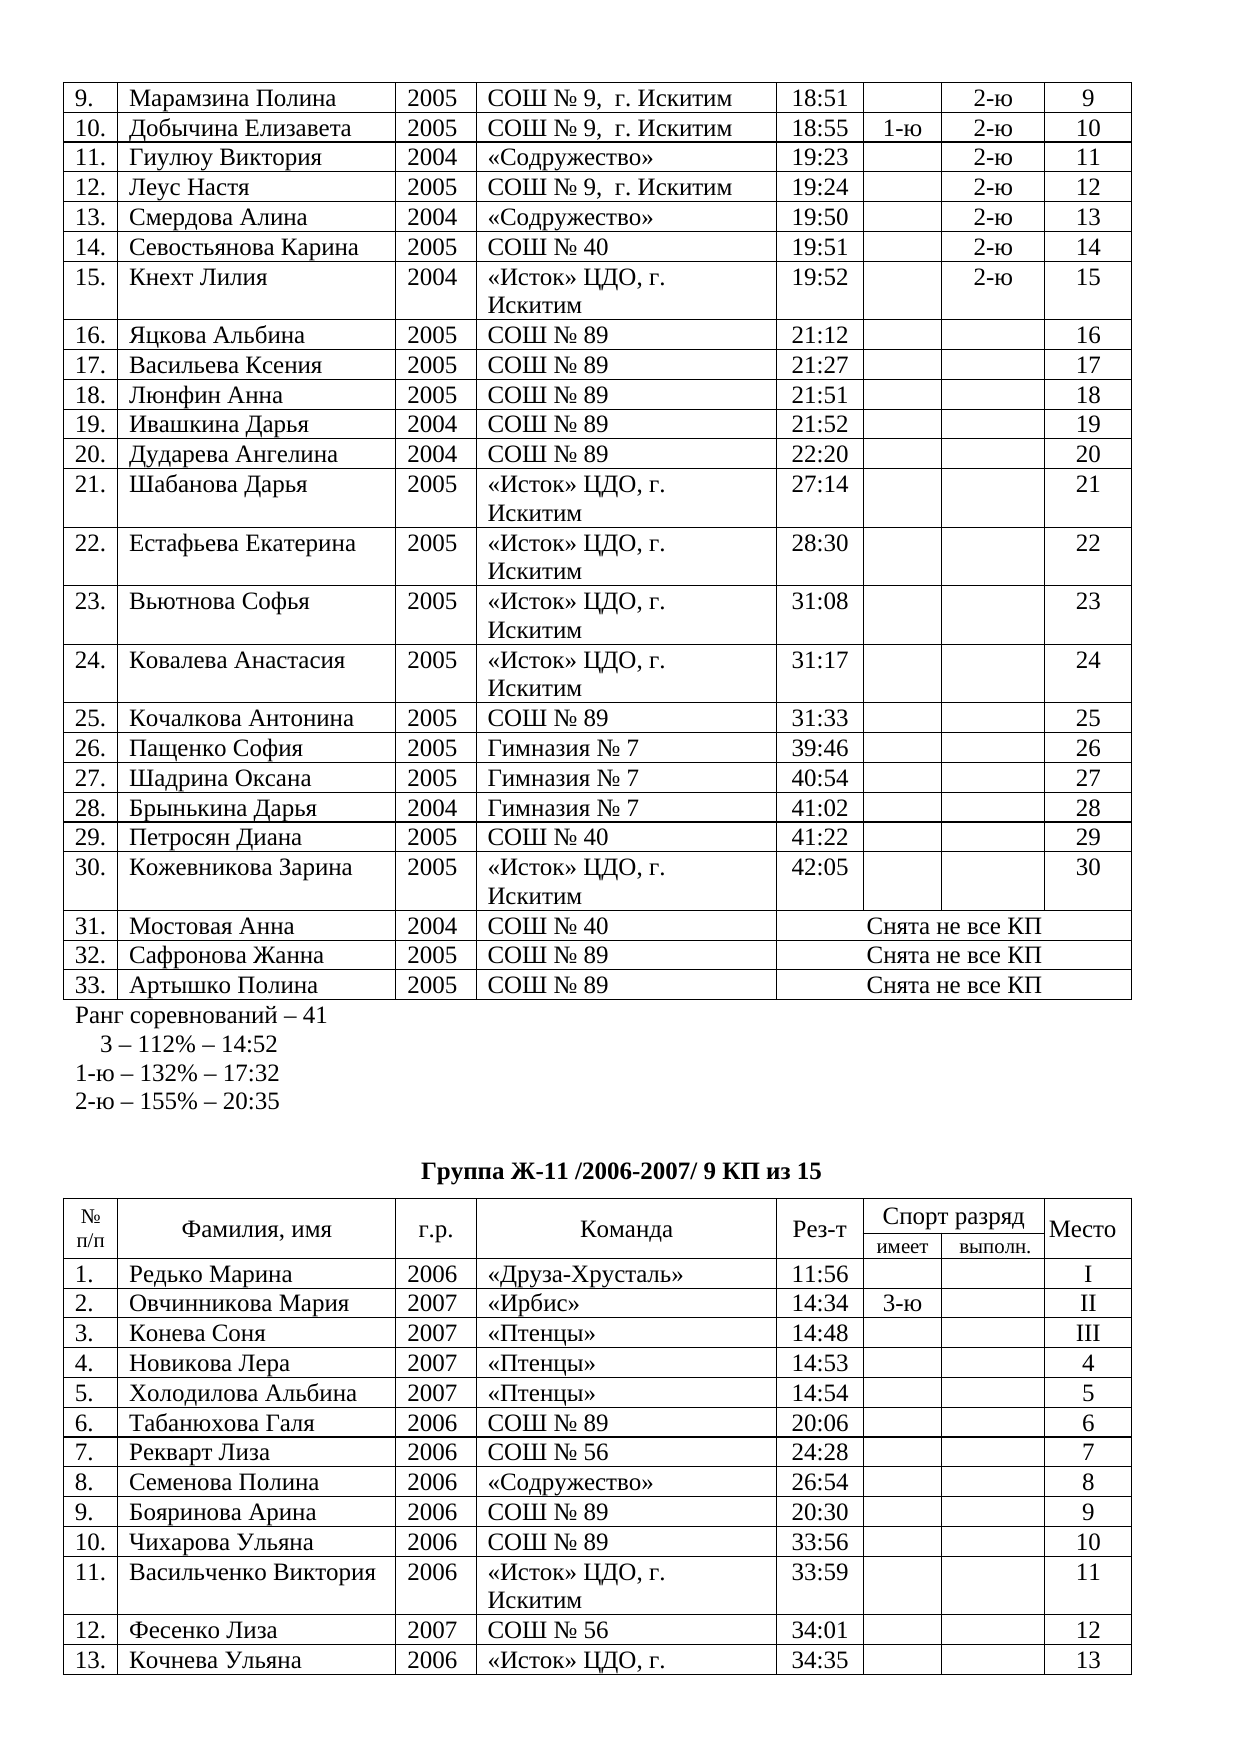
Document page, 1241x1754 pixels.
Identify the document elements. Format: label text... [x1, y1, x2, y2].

table_cell 2-ю [942, 143, 1044, 171]
table_cell 22:20 [777, 439, 863, 468]
table_cell СОШ № 40 [477, 911, 776, 939]
table_cell 10 [1045, 1527, 1131, 1556]
table_cell 2-ю [942, 172, 1044, 201]
table_cell 4 [1045, 1348, 1131, 1377]
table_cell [477, 1557, 776, 1614]
table_cell 2007 [396, 1378, 476, 1407]
table_cell Естафьева Екатерина [118, 528, 395, 585]
table_cell 2-ю [942, 262, 1044, 319]
text 1-ю – 132% – 17:32 [75, 1058, 1168, 1086]
table_cell 2005 [396, 852, 476, 910]
table_cell СОШ № 56 [477, 1438, 776, 1466]
table_cell 2006 [396, 1467, 476, 1496]
table_cell [64, 113, 117, 141]
table_cell 20:30 [777, 1497, 863, 1526]
table_cell Снята не все КП [777, 941, 1131, 969]
table_cell [864, 1438, 941, 1466]
table_cell [942, 469, 1044, 527]
table_cell 42:05 [777, 852, 863, 910]
table_cell 2005 [396, 469, 476, 527]
table_cell [64, 350, 117, 379]
table_cell [64, 528, 117, 585]
table_cell Люнфин Анна [118, 380, 395, 408]
table_cell [64, 911, 117, 939]
table_cell [864, 262, 941, 319]
table_cell 5 [1045, 1378, 1131, 1407]
table_cell [864, 528, 941, 585]
table_cell 23 [1045, 586, 1131, 644]
table_cell 19:24 [777, 172, 863, 201]
table_cell СОШ № 89 [477, 410, 776, 438]
table_cell Гимназия № 7 [477, 793, 776, 821]
table_cell 33:59 [777, 1557, 863, 1614]
table_cell СОШ № 89 [477, 350, 776, 379]
table_cell Шадрина Оксана [118, 763, 395, 792]
table_cell [64, 1527, 117, 1556]
table_cell 21:12 [777, 320, 863, 349]
table_cell 34:01 [777, 1615, 863, 1644]
table_cell [864, 823, 941, 851]
table_cell [864, 410, 941, 438]
table_cell 24:28 [777, 1438, 863, 1466]
table_cell Артышко Полина [118, 970, 395, 999]
table_cell 19 [1045, 410, 1131, 438]
table_cell 2005 [396, 528, 476, 585]
table_cell «Птенцы» [477, 1348, 776, 1377]
table_cell [864, 1615, 941, 1644]
table_cell 7 [1045, 1438, 1131, 1466]
table_cell 2005 [396, 645, 476, 702]
table_cell Добычина Елизавета [118, 113, 395, 141]
table_cell 19:23 [777, 143, 863, 171]
table_cell [864, 172, 941, 201]
table_cell Бояринова Арина [118, 1497, 395, 1526]
table_cell 33:56 [777, 1527, 863, 1556]
table_cell [942, 645, 1044, 702]
table_cell 2007 [396, 1348, 476, 1377]
table_cell [942, 1348, 1044, 1377]
table_cell СОШ № 56 [477, 1615, 776, 1644]
table_cell 14 [1045, 232, 1131, 261]
table_cell Кожевникова Зарина [118, 852, 395, 910]
table_cell имеет [864, 1234, 941, 1258]
table_cell «Исток» ЦДО, г. Искитим [477, 852, 776, 910]
table_cell «Ирбис» [477, 1289, 776, 1317]
table_cell СОШ № 89 [477, 1408, 776, 1436]
table_cell [64, 1645, 117, 1674]
table_cell 2005 [396, 232, 476, 261]
table_cell 10 [1045, 113, 1131, 141]
table_cell 39:46 [777, 733, 863, 762]
table_cell [64, 1438, 117, 1466]
table_cell 26 [1045, 733, 1131, 762]
table_cell 2004 [396, 410, 476, 438]
table_cell 28:30 [777, 528, 863, 585]
table_cell 9 [1045, 83, 1131, 112]
table_cell 13 [1045, 1645, 1131, 1674]
table_cell СОШ № 9, г. Искитим [477, 83, 776, 112]
table_cell [64, 793, 117, 821]
table_cell Брынькина Дарья [118, 793, 395, 821]
table_cell [64, 1289, 117, 1317]
table_cell [864, 852, 941, 910]
table_cell 2005 [396, 320, 476, 349]
table_cell Васильева Ксения [118, 350, 395, 379]
table_cell Снята не все КП [777, 911, 1131, 939]
table_cell [942, 1259, 1044, 1287]
table_cell 3-ю [864, 1289, 941, 1317]
table_cell 2007 [396, 1615, 476, 1644]
table_cell [864, 83, 941, 112]
table_cell Редько Марина [118, 1259, 395, 1287]
table_cell [64, 232, 117, 261]
table_cell 14:34 [777, 1289, 863, 1317]
table_cell 2005 [396, 83, 476, 112]
table_cell 30 [1045, 852, 1131, 910]
table_cell Фесенко Лиза [118, 1615, 395, 1644]
table_cell Марамзина Полина [118, 83, 395, 112]
table_cell 2005 [396, 823, 476, 851]
table_cell [864, 350, 941, 379]
table_cell «Содружество» [477, 1467, 776, 1496]
table_cell 22 [1045, 528, 1131, 585]
table_cell [942, 793, 1044, 821]
table_cell Пащенко София [118, 733, 395, 762]
table_cell 21 [1045, 469, 1131, 527]
table_cell [64, 469, 117, 527]
table_cell 2005 [396, 733, 476, 762]
table_cell СОШ № 9, г. Искитим [477, 113, 776, 141]
table_cell II [1045, 1289, 1131, 1317]
table_cell «Исток» ЦДО, г. Искитим [477, 528, 776, 585]
table_cell 2006 [396, 1408, 476, 1436]
table_header г.р. [396, 1199, 476, 1258]
table_cell «Содружество» [477, 143, 776, 171]
table_cell 13 [1045, 202, 1131, 231]
table_cell 21:51 [777, 380, 863, 408]
table_cell СОШ № 89 [477, 703, 776, 732]
table_cell [64, 262, 117, 319]
table_cell [64, 1259, 117, 1287]
table_cell [942, 1438, 1044, 1466]
table_cell 2006 [396, 1557, 476, 1614]
table_cell [64, 970, 117, 999]
table_cell [64, 1378, 117, 1407]
table_header Место [1045, 1199, 1131, 1258]
table_cell Холодилова Альбина [118, 1378, 395, 1407]
table_cell 6 [1045, 1408, 1131, 1436]
table_cell 2006 [396, 1259, 476, 1287]
table_cell 19:52 [777, 262, 863, 319]
table_cell Леус Настя [118, 172, 395, 201]
table_cell 2005 [396, 350, 476, 379]
table_cell 31:08 [777, 586, 863, 644]
table_cell 15 [1045, 262, 1131, 319]
table_cell 2-ю [942, 232, 1044, 261]
table_cell 19:51 [777, 232, 863, 261]
table_cell [864, 1557, 941, 1614]
table_cell 2006 [396, 1645, 476, 1674]
table_cell [942, 1408, 1044, 1436]
table_cell [64, 439, 117, 468]
table_cell «Исток» ЦДО, г. Искитим [477, 262, 776, 319]
table_cell [864, 1318, 941, 1347]
table_cell [64, 143, 117, 171]
table_cell [64, 941, 117, 969]
table_cell 2007 [396, 1289, 476, 1317]
table_cell [864, 1467, 941, 1496]
table_cell 2004 [396, 439, 476, 468]
table_header Спорт разряд [864, 1199, 1044, 1232]
table_cell «Содружество» [477, 202, 776, 231]
table_cell 14:54 [777, 1378, 863, 1407]
table_cell 31:17 [777, 645, 863, 702]
table_cell 2004 [396, 143, 476, 171]
table_cell 8 [1045, 1467, 1131, 1496]
table_cell СОШ № 89 [477, 320, 776, 349]
table_cell [864, 763, 941, 792]
table_cell [864, 703, 941, 732]
table_cell [64, 1348, 117, 1377]
table_cell Сафронова Жанна [118, 941, 395, 969]
table_cell [942, 586, 1044, 644]
table_cell 9 [1045, 1497, 1131, 1526]
table_cell [942, 320, 1044, 349]
table_cell [942, 380, 1044, 408]
table_cell [942, 1467, 1044, 1496]
table_cell СОШ № 89 [477, 1527, 776, 1556]
table_header Фамилия, имя [118, 1199, 395, 1258]
text Группа Ж-11 /2006-2007/ 9 КП из 15 [75, 1156, 1168, 1185]
table_cell Овчинникова Мария [118, 1289, 395, 1317]
table_cell 2004 [396, 793, 476, 821]
table_cell [942, 410, 1044, 438]
table_cell [942, 1527, 1044, 1556]
table_cell [942, 1289, 1044, 1317]
table_cell 24 [1045, 645, 1131, 702]
table_cell 11 [1045, 143, 1131, 171]
table_cell Дударева Ангелина [118, 439, 395, 468]
table_cell 2006 [396, 1438, 476, 1466]
table_cell 40:54 [777, 763, 863, 792]
table_cell 18 [1045, 380, 1131, 408]
table_cell 2005 [396, 763, 476, 792]
table_cell III [1045, 1318, 1131, 1347]
table_cell [64, 410, 117, 438]
table_cell [64, 1467, 117, 1496]
table_cell [942, 1645, 1044, 1674]
table_cell [942, 1497, 1044, 1526]
table_cell 34:35 [777, 1645, 863, 1674]
table_cell [64, 852, 117, 910]
table_cell [864, 469, 941, 527]
table_cell «Исток» ЦДО, г. Искитим [477, 645, 776, 702]
table_cell 2005 [396, 380, 476, 408]
table_cell Петросян Диана [118, 823, 395, 851]
table_cell 18:51 [777, 83, 863, 112]
table_cell [942, 350, 1044, 379]
table_cell 27:14 [777, 469, 863, 527]
table_header Команда [477, 1199, 776, 1258]
table_cell [942, 1318, 1044, 1347]
table_cell Табанюхова Галя [118, 1408, 395, 1436]
table_cell [864, 1645, 941, 1674]
table_cell [64, 1557, 117, 1614]
table_cell [864, 202, 941, 231]
table_cell [64, 320, 117, 349]
table_cell Снята не все КП [777, 970, 1131, 999]
table_cell 2007 [396, 1318, 476, 1347]
table_cell СОШ № 89 [477, 380, 776, 408]
table_cell Кнехт Лилия [118, 262, 395, 319]
table_cell [864, 1259, 941, 1287]
table_cell [64, 733, 117, 762]
table_cell [942, 1557, 1044, 1614]
table_cell [942, 852, 1044, 910]
table_cell 16 [1045, 320, 1131, 349]
table_cell [942, 823, 1044, 851]
table_cell [864, 793, 941, 821]
table_cell СОШ № 89 [477, 439, 776, 468]
table_cell [864, 439, 941, 468]
table_cell [942, 439, 1044, 468]
table_cell СОШ № 89 [477, 941, 776, 969]
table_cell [477, 1645, 776, 1674]
table_cell [64, 1318, 117, 1347]
table_header Рез-т [777, 1199, 863, 1258]
table_cell [64, 823, 117, 851]
table_cell 2005 [396, 703, 476, 732]
table_cell 2-ю [942, 113, 1044, 141]
table_cell [942, 763, 1044, 792]
table_cell 2004 [396, 262, 476, 319]
table_cell [942, 1378, 1044, 1407]
table_cell СОШ № 89 [477, 970, 776, 999]
table_cell 2005 [396, 113, 476, 141]
table_cell [864, 1348, 941, 1377]
table_cell 2005 [396, 941, 476, 969]
table_cell [864, 1497, 941, 1526]
table_cell Ивашкина Дарья [118, 410, 395, 438]
table_cell [864, 645, 941, 702]
table_cell СОШ № 9, г. Искитим [477, 172, 776, 201]
table_cell 2006 [396, 1497, 476, 1526]
table_cell [864, 733, 941, 762]
table_cell Гиулюу Виктория [118, 143, 395, 171]
table_cell [64, 1615, 117, 1644]
table_cell Гимназия № 7 [477, 763, 776, 792]
table_cell Новикова Лера [118, 1348, 395, 1377]
table_cell [864, 1378, 941, 1407]
table_cell СОШ № 40 [477, 823, 776, 851]
table_cell [64, 645, 117, 702]
table_cell Рекварт Лиза [118, 1438, 395, 1466]
text 2-ю – 155% – 20:35 [75, 1086, 1168, 1115]
table_cell [64, 763, 117, 792]
table_cell «Птенцы» [477, 1378, 776, 1407]
table_cell [864, 1527, 941, 1556]
table_cell 18:55 [777, 113, 863, 141]
table_cell Яцкова Альбина [118, 320, 395, 349]
table_cell 41:22 [777, 823, 863, 851]
table_cell 2004 [396, 911, 476, 939]
table_cell [864, 320, 941, 349]
table_cell 1-ю [864, 113, 941, 141]
table_cell [64, 202, 117, 231]
table_cell 2005 [396, 172, 476, 201]
table_cell [942, 703, 1044, 732]
table_cell 17 [1045, 350, 1131, 379]
table_cell Конева Соня [118, 1318, 395, 1347]
table_cell Кочалкова Антонина [118, 703, 395, 732]
table_cell 27 [1045, 763, 1131, 792]
table_cell 26:54 [777, 1467, 863, 1496]
table_cell 29 [1045, 823, 1131, 851]
table_cell [64, 172, 117, 201]
table_cell [942, 1615, 1044, 1644]
table_cell 41:02 [777, 793, 863, 821]
table_cell 19:50 [777, 202, 863, 231]
table_cell [864, 586, 941, 644]
table_cell 28 [1045, 793, 1131, 821]
table_cell 2006 [396, 1527, 476, 1556]
table_cell Шабанова Дарья [118, 469, 395, 527]
table_cell «Исток» ЦДО, г. Искитим [477, 469, 776, 527]
table_cell [64, 83, 117, 112]
table_cell 12 [1045, 1615, 1131, 1644]
table_cell 14:53 [777, 1348, 863, 1377]
table_cell СОШ № 89 [477, 1497, 776, 1526]
table_cell 2005 [396, 586, 476, 644]
table_cell 31:33 [777, 703, 863, 732]
table_cell [942, 733, 1044, 762]
table_cell 21:52 [777, 410, 863, 438]
table_cell Ковалева Анастасия [118, 645, 395, 702]
text Ранг соревнований – 41 [75, 1000, 1165, 1029]
table_cell [864, 143, 941, 171]
table_header № п/п [64, 1199, 117, 1258]
table_cell 2-ю [942, 202, 1044, 231]
table_cell [64, 586, 117, 644]
table_cell I [1045, 1259, 1131, 1287]
table_cell Мостовая Анна [118, 911, 395, 939]
table_cell [64, 380, 117, 408]
table_cell «Друза-Хрусталь» [477, 1259, 776, 1287]
table_cell Кочнева Ульяна [118, 1645, 395, 1674]
table_cell 12 [1045, 172, 1131, 201]
table_cell 11 [1045, 1557, 1131, 1614]
text 3 – 112% – 14:52 [75, 1029, 1168, 1058]
table_cell Севостьянова Карина [118, 232, 395, 261]
table_cell СОШ № 40 [477, 232, 776, 261]
table_cell 2005 [396, 970, 476, 999]
table_cell Гимназия № 7 [477, 733, 776, 762]
table_cell Вьютнова Софья [118, 586, 395, 644]
table_cell 14:48 [777, 1318, 863, 1347]
table_cell [64, 1497, 117, 1526]
table_cell [864, 380, 941, 408]
table_cell выполн. [942, 1234, 1044, 1258]
table_cell [942, 528, 1044, 585]
table_cell [64, 703, 117, 732]
table_cell [864, 232, 941, 261]
table_cell [64, 1408, 117, 1436]
table_cell 21:27 [777, 350, 863, 379]
table_cell «Птенцы» [477, 1318, 776, 1347]
table_cell Васильченко Виктория [118, 1557, 395, 1614]
table_cell 2-ю [942, 83, 1044, 112]
table_cell 2004 [396, 202, 476, 231]
table_cell Семенова Полина [118, 1467, 395, 1496]
table_cell Смердова Алина [118, 202, 395, 231]
table_cell [864, 1408, 941, 1436]
table_cell 20 [1045, 439, 1131, 468]
table_cell 20:06 [777, 1408, 863, 1436]
table_cell 11:56 [777, 1259, 863, 1287]
table_cell Чихарова Ульяна [118, 1527, 395, 1556]
table_cell «Исток» ЦДО, г. Искитим [477, 586, 776, 644]
table_cell 25 [1045, 703, 1131, 732]
